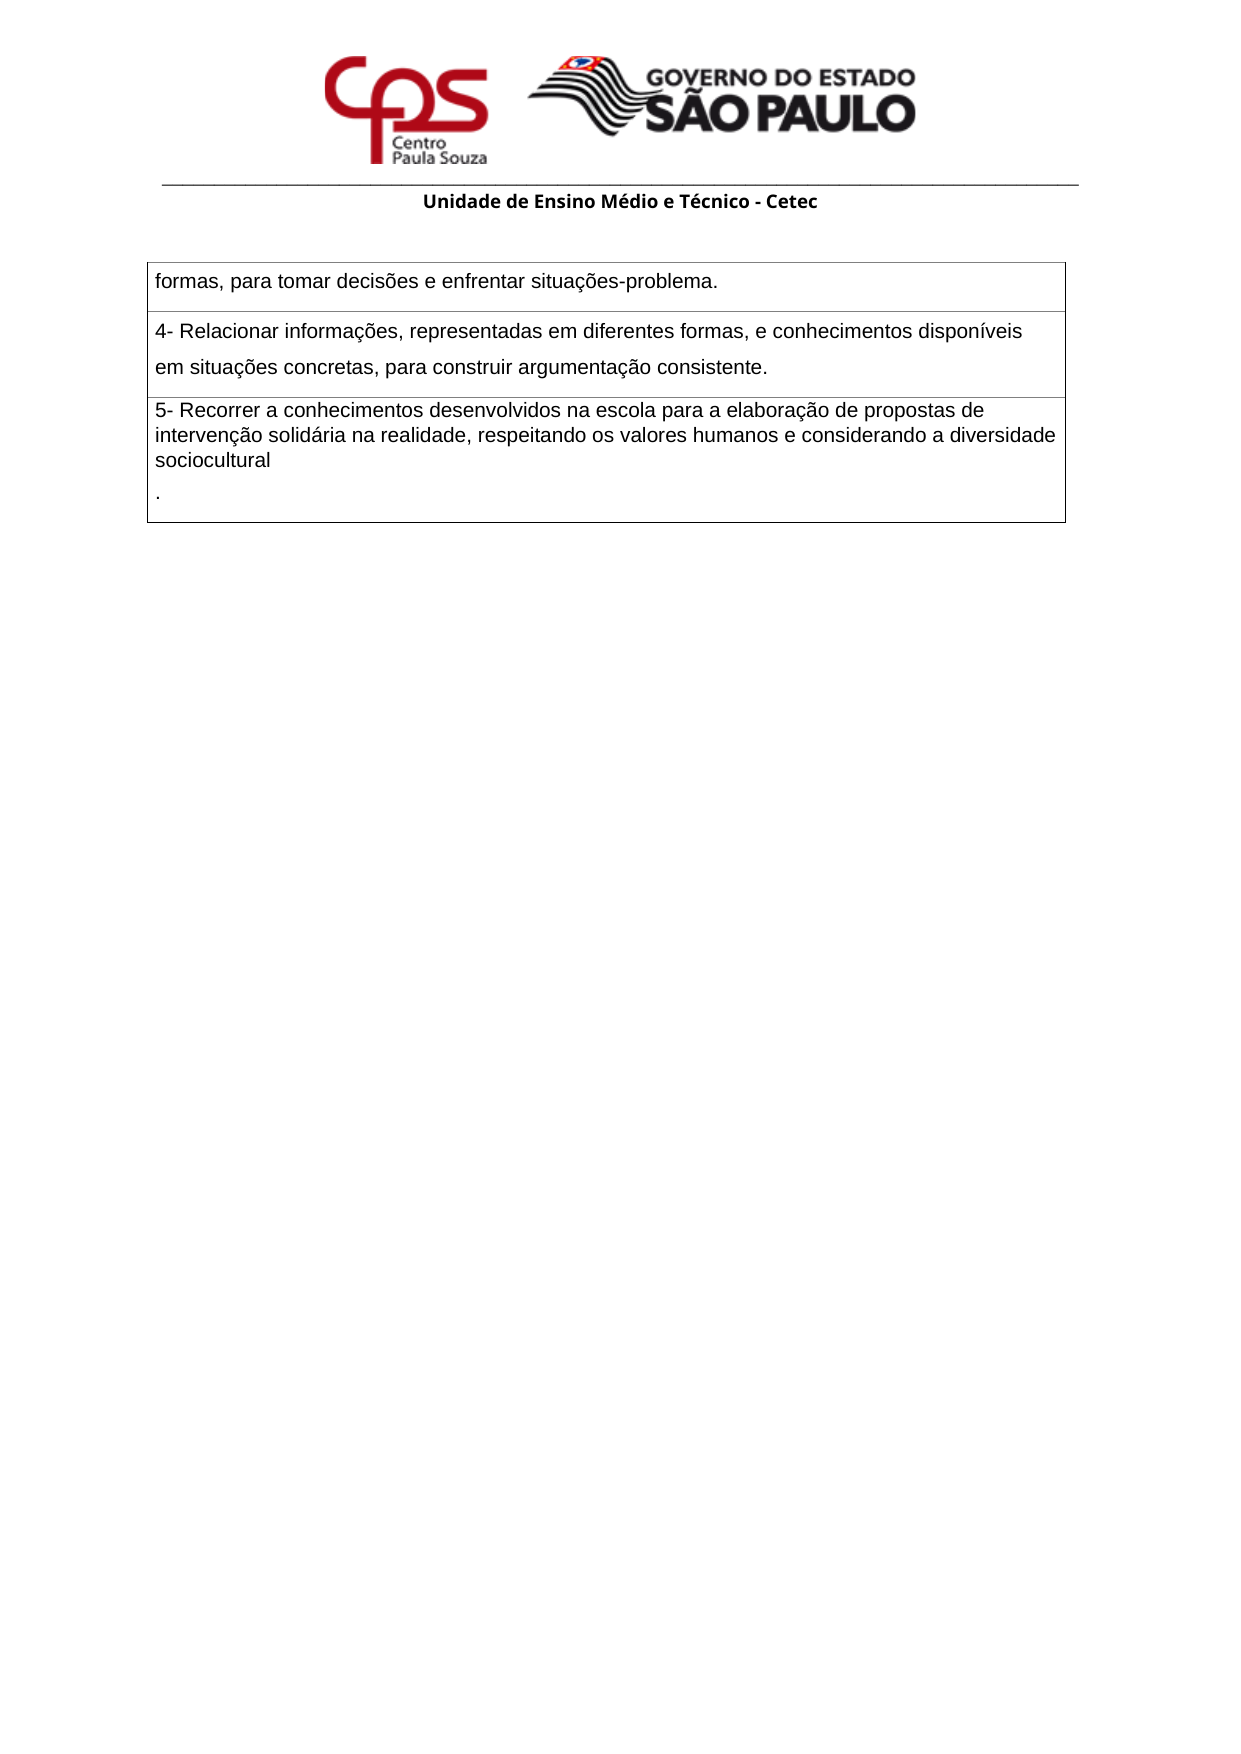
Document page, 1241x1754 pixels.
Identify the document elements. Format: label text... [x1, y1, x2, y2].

table_cell 5- Recorrer a conhecimentos desenvolvidos na escola para a elaboração de propostas de intervenção solidária na realidade, respeitando os valores humanos e considerando a diversidade sociocultural . [148, 398, 1065, 522]
picture [324, 56, 916, 164]
table_cell 4- Relacionar informações, representadas em diferentes formas, e conhecimentos disponíveis em situações concretas, para construir argumentação consistente. [148, 312, 1065, 397]
